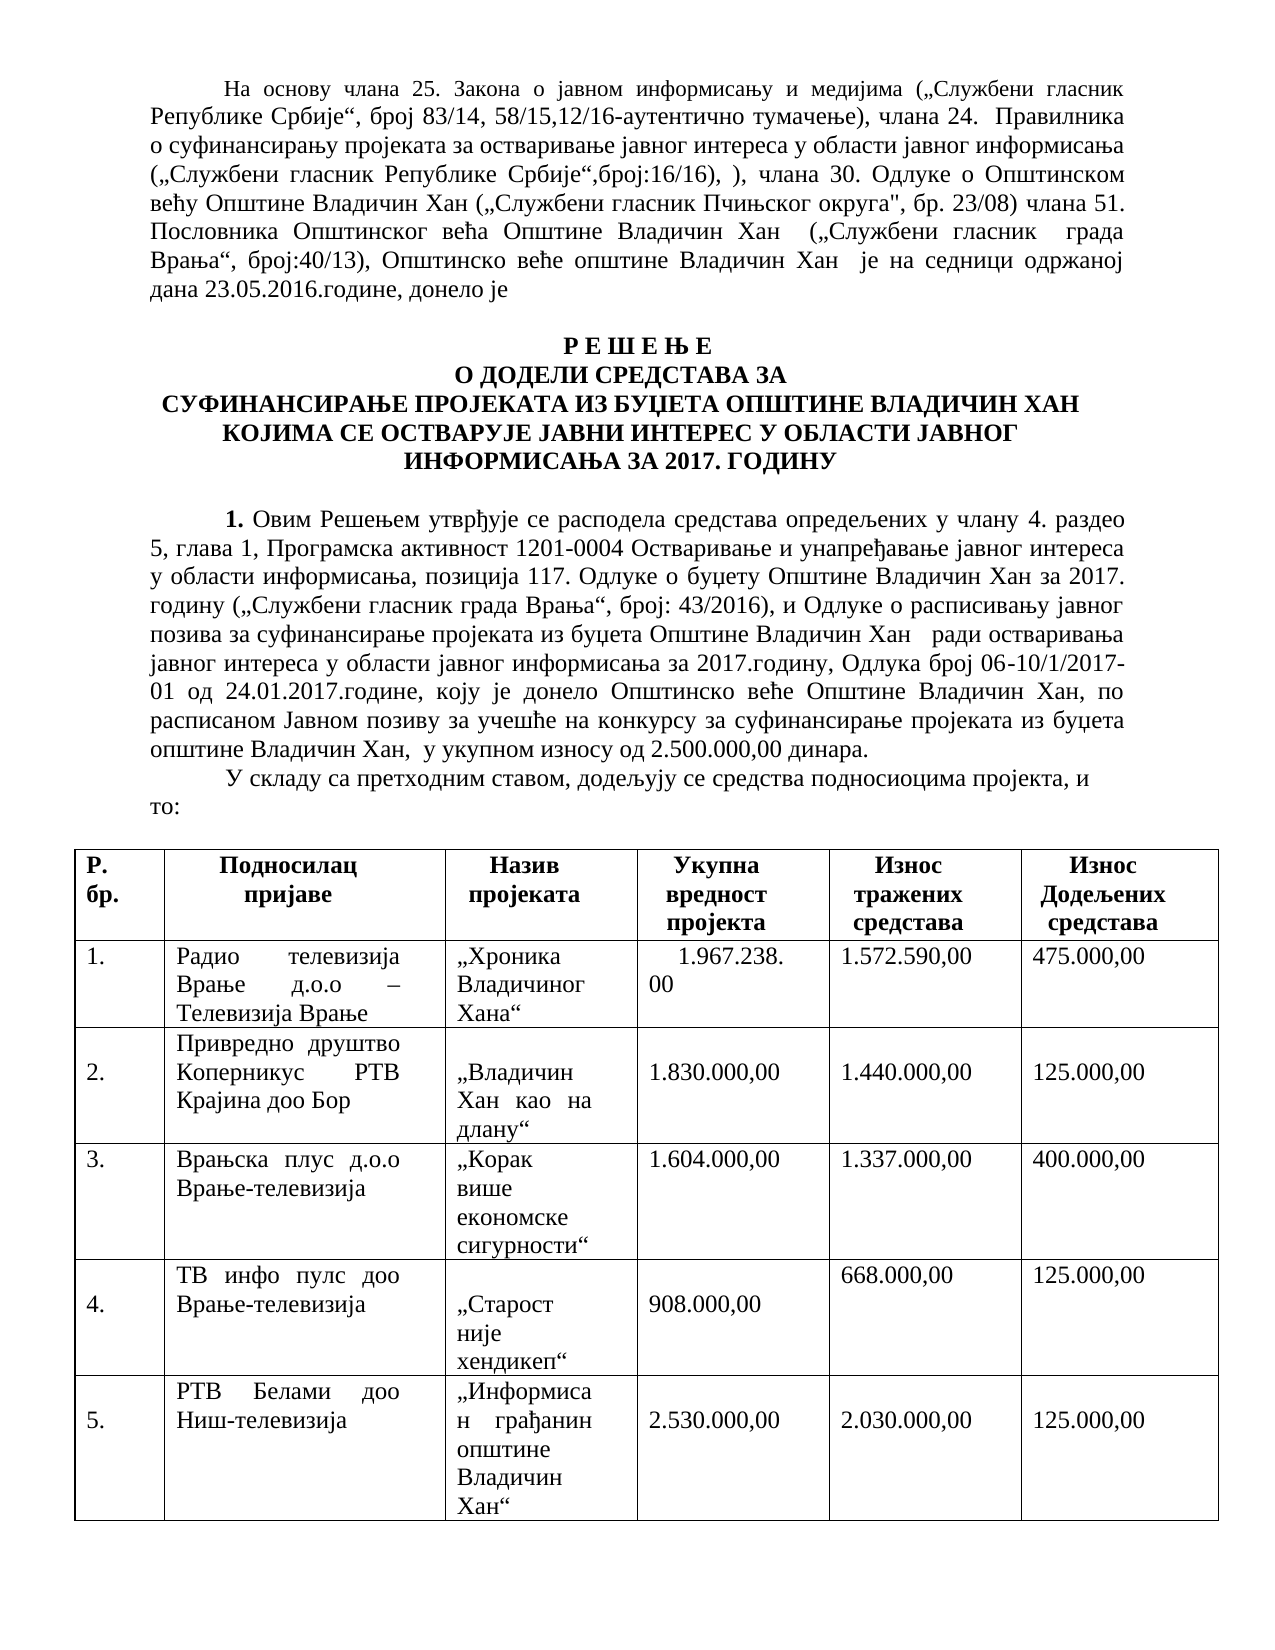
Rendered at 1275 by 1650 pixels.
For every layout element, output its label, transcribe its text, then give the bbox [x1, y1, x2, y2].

table_cell 1.440.000,00 [830, 1028, 1021, 1143]
text 1. Овим Решењем утврђује се расподела средстава опредељених у члану 4. раздео 5, глава 1, Програмска активност 1201-0004 Остваривање и унапређавање јавног интереса у области информисања, позиција 117. Одлуке о буџету Општине Владичин Хан за 2017. годину („Службени гласник града Врања“, број: 43/2016), и Одлуке о расписивању јавног позива за суфинансирање пројеката из буџета Општине Владичин Хан ради остваривања јавног интереса у области јавног информисања за 2017.годину, Одлука број 06-10/1/2017-01 од 24.01.2017.године, коју је донело Општинско веће Општине Владичин Хан, по расписаном Јавном позиву за учешће на конкурсу за суфинансирање пројеката из буџета општине Владичин Хан, у укупном износу од 2.500.000,00 динара. [150, 504, 1125, 763]
table_cell ТВ инфо пулс доо Врање-телевизија [165, 1260, 445, 1375]
table_cell 668.000,00 [830, 1260, 1021, 1375]
table_cell 2.530.000,00 [638, 1376, 829, 1520]
table_cell 125.000,00 [1022, 1028, 1218, 1143]
text На основу члана 25. Закона о јавном информисању и медијима („Службени гласник Републике Србије“, број 83/14, 58/15,12/16-аутентично тумачење), члана 24. Правилника о суфинансирању пројеката за остваривање јавног интереса у области јавног информисања („Службени гласник Републике Србије“,број:16/16), ), члана 30. Одлуке о Општинском већу Општине Владичин Хан („Службени гласник Пчињског округа", бр. 23/08) члана 51. Пословника Општинског већа Општине Владичин Хан („Службени гласник града Врања“, број:40/13), Општинско веће општине Владичин Хан је на седници одржаној дана 23.05.2016.године, донело је [150, 75, 1125, 303]
text КОЈИМА СЕ ОСТВАРУЈЕ ЈАВНИ ИНТЕРЕС У ОБЛАСТИ ЈАВНОГ ИНФОРМИСАЊА ЗА 2017. ГОДИНУ [150, 418, 1091, 475]
table_cell 400.000,00 [1022, 1144, 1218, 1259]
table_cell 4. [76, 1260, 164, 1375]
text СУФИНАНСИРАЊЕ ПРОЈЕКАТА ИЗ БУЏЕТА ОПШТИНЕ ВЛАДИЧИН ХАН [150, 389, 1091, 418]
table_header Р.бр. [76, 850, 164, 940]
table_cell 1.967.238.00 [638, 941, 829, 1027]
text Р Е Ш Е Њ Е [150, 331, 1125, 360]
table_cell „Корак више економске сигурности“ [446, 1144, 637, 1259]
table_header Укупна вредност пројекта [638, 850, 829, 940]
table_cell 2.030.000,00 [830, 1376, 1021, 1520]
table_cell „Информисан грађанин општине Владичин Хан“ [446, 1376, 637, 1520]
table_cell 3. [76, 1144, 164, 1259]
table_cell 125.000,00 [1022, 1376, 1218, 1520]
text О ДОДЕЛИ СРЕДСТАВА ЗА [150, 360, 1091, 389]
table_cell 1.572.590,00 [830, 941, 1021, 1027]
table_cell „Хроника Владичиног Хана“ [446, 941, 637, 1027]
table_header Подносилац пријаве [165, 850, 445, 940]
table_cell 125.000,00 [1022, 1260, 1218, 1375]
table_cell 1.604.000,00 [638, 1144, 829, 1259]
table_cell 1. [76, 941, 164, 1027]
text У складу са претходним ставом, додељују се средства подносиоцима пројекта, и то: [150, 763, 1091, 820]
table_cell Привредно друштво Коперникус РТВ Крајина доо Бор [165, 1028, 445, 1143]
table_header Износ Додељених средстава [1022, 850, 1218, 940]
table_cell 2. [76, 1028, 164, 1143]
table_cell Радио телевизија Врање д.о.о – Телевизија Врање [165, 941, 445, 1027]
table_cell 5. [76, 1376, 164, 1520]
table_cell 1.337.000,00 [830, 1144, 1021, 1259]
table_cell „Старост није хендикеп“ [446, 1260, 637, 1375]
table_cell Врањска плус д.о.о Врање-телевизија [165, 1144, 445, 1259]
table_header Назив пројеката [446, 850, 637, 940]
table_cell „Владичин Хан као на длану“ [446, 1028, 637, 1143]
table_cell 1.830.000,00 [638, 1028, 829, 1143]
table_cell 908.000,00 [638, 1260, 829, 1375]
table_cell РТВ Белами доо Ниш-телевизија [165, 1376, 445, 1520]
table_header Износ тражених средстава [830, 850, 1021, 940]
table_cell 475.000,00 [1022, 941, 1218, 1027]
